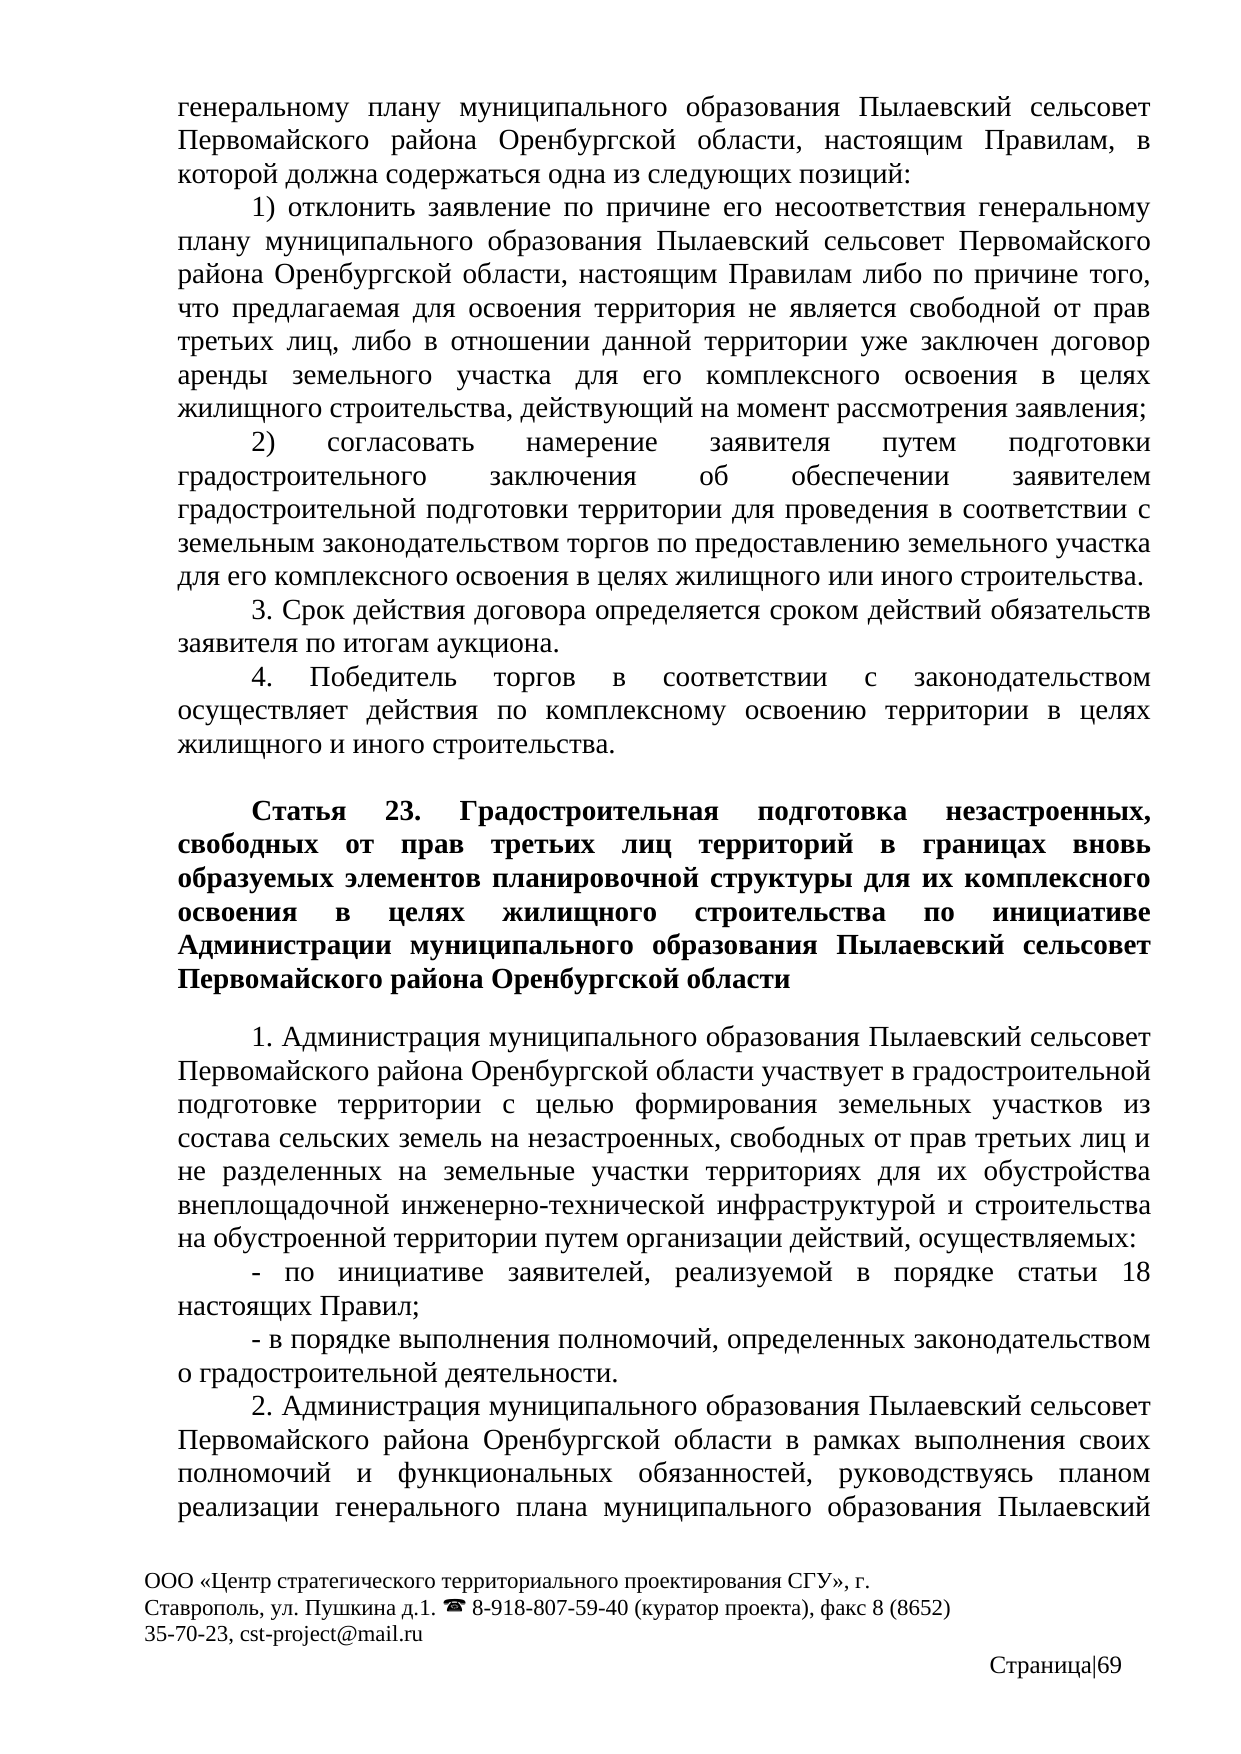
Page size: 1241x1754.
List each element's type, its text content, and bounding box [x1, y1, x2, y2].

text Статья 23. Градостроительная подготовка незастроенных, свободных от прав третьих лиц территорий в границах вновь образуемых элементов планировочной структуры для их комплексного освоения в целях жилищного строительства по инициативе Администрации муниципального образования Пылаевский сельсовет Первомайского района Оренбургской области [177, 793, 1152, 994]
text - в порядке выполнения полномочий, определенных законодательством о градостроительной деятельности. [177, 1321, 1152, 1388]
text 3. Срок действия договора определяется сроком действий обязательств заявителя по итогам аукциона. [177, 592, 1152, 659]
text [177, 1388, 1152, 1522]
text 2) согласовать намерение заявителя путем подготовки градостроительного заключения об обеспечении заявителем градостроительной подготовки территории для проведения в соответствии с земельным законодательством торгов по предоставлению земельного участка для его комплексного освоения в целях жилищного или иного строительства. [177, 424, 1152, 592]
text - по инициативе заявителей, реализуемой в порядке статьи 18 настоящих Правил; [177, 1254, 1152, 1321]
text 1) отклонить заявление по причине его несоответствия генеральному плану муниципального образования Пылаевский сельсовет Первомайского района Оренбургской области, настоящим Правилам либо по причине того, что предлагаемая для освоения территория не является свободной от прав третьих лиц, либо в отношении данной территории уже заключен договор аренды земельного участка для его комплексного освоения в целях жилищного строительства, действующий на момент рассмотрения заявления; [177, 189, 1152, 424]
text 4. Победитель торгов в соответствии с законодательством осуществляет действия по комплексному освоению территории в целях жилищного и иного строительства. [177, 659, 1152, 759]
text 1. Администрация муниципального образования Пылаевский сельсовет Первомайского района Оренбургской области участвует в градостроительной подготовке территории с целью формирования земельных участков из состава сельских земель на незастроенных, свободных от прав третьих лиц и не разделенных на земельные участки территориях для их обустройства внеплощадочной инженерно-технической инфраструктурой и строительства на обустроенной территории путем организации действий, осуществляемых: [177, 1019, 1152, 1254]
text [177, 89, 1152, 189]
